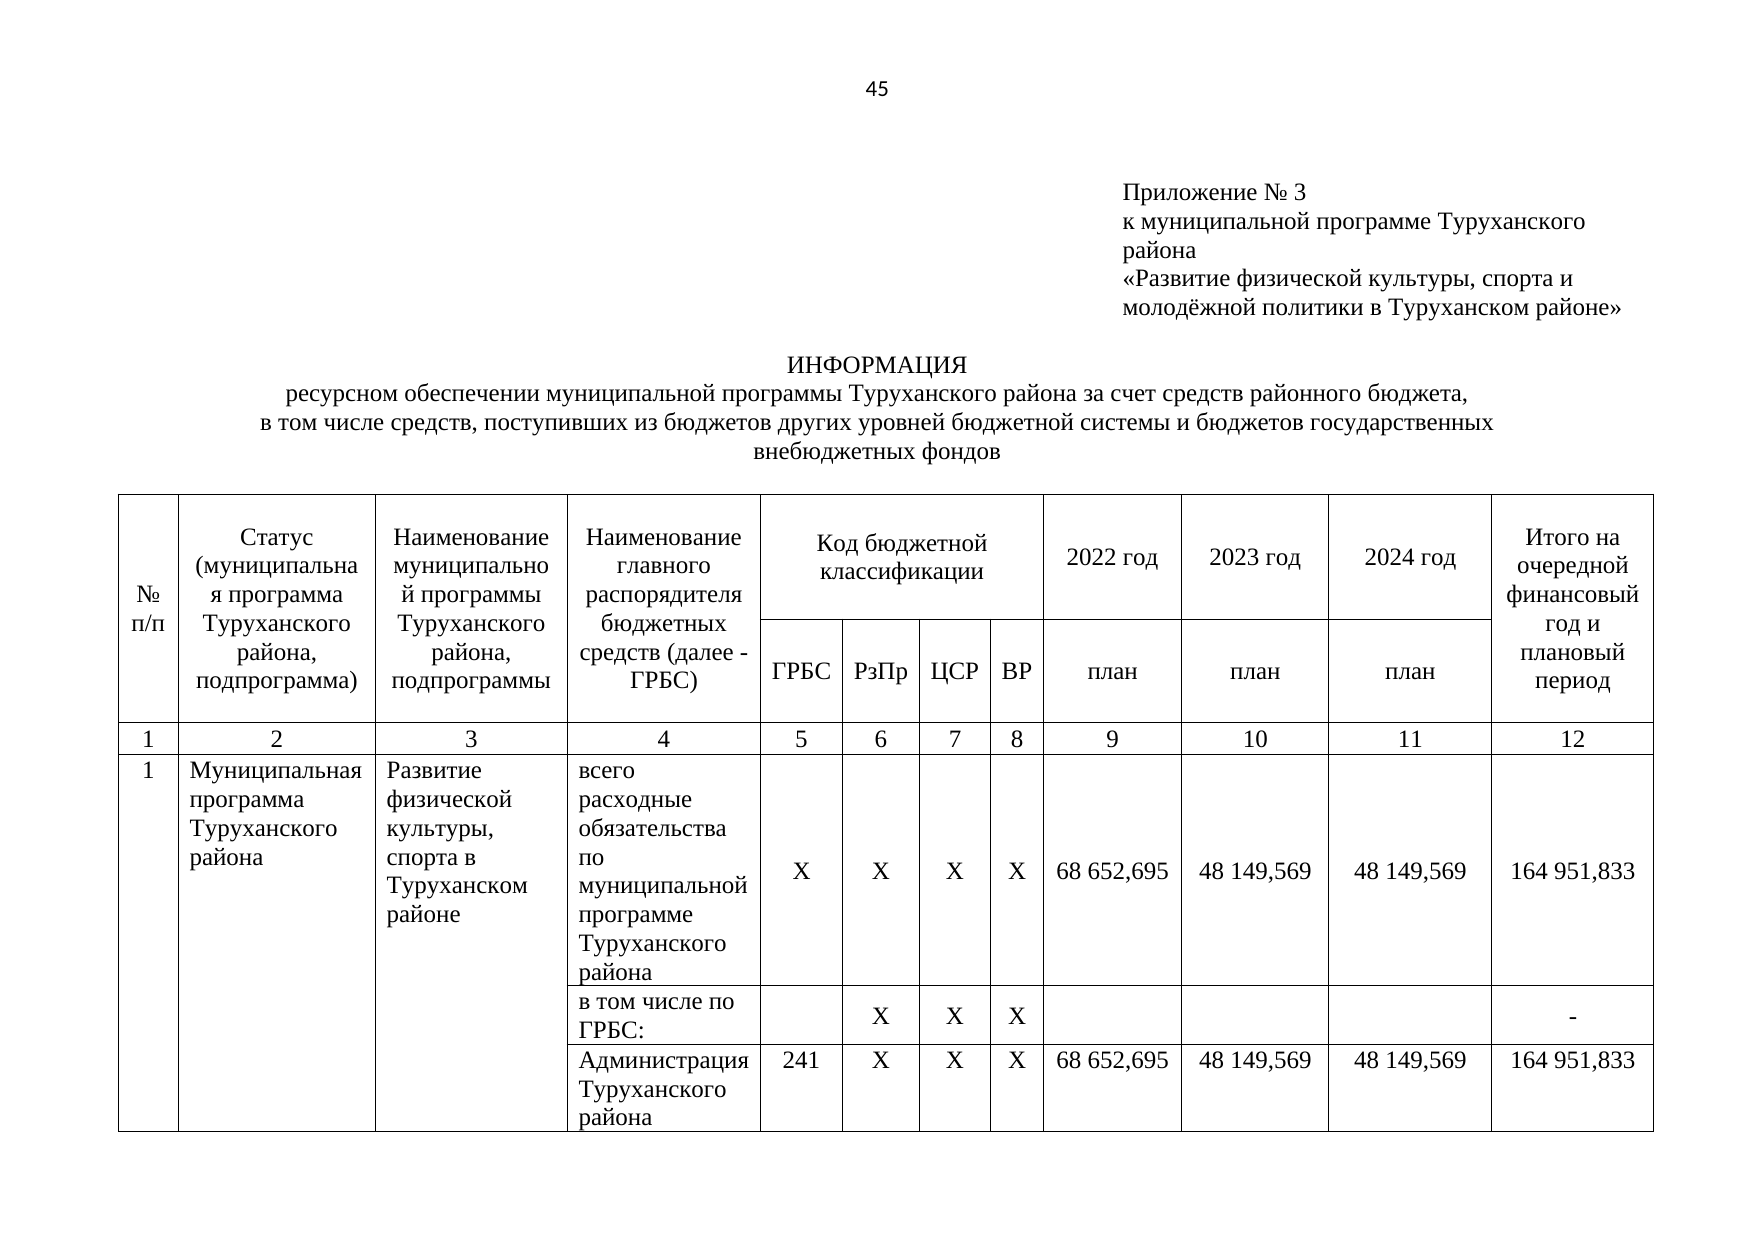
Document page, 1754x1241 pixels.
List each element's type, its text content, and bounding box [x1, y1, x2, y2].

table_cell 3 [376, 723, 567, 754]
table_cell 48 149,569 [1329, 1045, 1491, 1131]
table_cell Х [991, 1045, 1043, 1131]
table_header 2023 год [1182, 495, 1328, 618]
table_cell 1 [119, 723, 178, 754]
table_cell 9 [1044, 723, 1181, 754]
table_cell 12 [1492, 723, 1653, 754]
table_header Статус (муниципальная программа Туруханского района, подпрограмма) [179, 495, 375, 722]
text Приложение № 3 [1122, 177, 1636, 206]
table_cell 1 [119, 755, 178, 1131]
table_cell 164 951,833 [1492, 755, 1653, 985]
table_cell в том числе по ГРБС: [568, 986, 760, 1044]
table_header № п/п [119, 495, 178, 722]
table_cell Х [991, 986, 1043, 1044]
table_header Итого на очередной финансовый год и плановый период [1492, 495, 1653, 722]
table_header 2022 год [1044, 495, 1181, 618]
table_cell 164 951,833 [1492, 1045, 1653, 1131]
table_cell Х [843, 755, 919, 985]
table_cell 10 [1182, 723, 1328, 754]
table_cell 6 [843, 723, 919, 754]
table_cell [761, 986, 842, 1044]
table_cell 68 652,695 [1044, 1045, 1181, 1131]
text к муниципальной программе Туруханского района [1122, 206, 1636, 263]
table_cell 48 149,569 [1329, 755, 1491, 985]
table_cell 8 [991, 723, 1043, 754]
table_cell Муниципальная программа Туруханского района [179, 755, 375, 1131]
table_cell 5 [761, 723, 842, 754]
table_cell - [1492, 986, 1653, 1044]
table_cell 7 [920, 723, 990, 754]
table_cell план [1182, 620, 1328, 722]
table_header Наименование муниципальной программы Туруханского района, подпрограммы [376, 495, 567, 722]
table_cell Х [920, 1045, 990, 1131]
text ресурсном обеспечении муниципальной программы Туруханского района за счет средств районного бюджета, [118, 378, 1636, 407]
table_cell [1182, 986, 1328, 1044]
table_cell ГРБС [761, 620, 842, 722]
table_cell 241 [761, 1045, 842, 1131]
table_cell Х [843, 986, 919, 1044]
table_cell 4 [568, 723, 760, 754]
table_cell 68 652,695 [1044, 755, 1181, 985]
text «Развитие физической культуры, спорта и молодёжной политики в Туруханском районе» [1122, 263, 1636, 321]
table_header Наименование главного распорядителя бюджетных средств (далее - ГРБС) [568, 495, 760, 722]
table_cell всего расходные обязательства по муниципальной программе Туруханского района [568, 755, 760, 985]
table_cell Администрация Туруханского района [568, 1045, 760, 1131]
table_cell 11 [1329, 723, 1491, 754]
table_cell Х [843, 1045, 919, 1131]
table_cell РзПр [843, 620, 919, 722]
table_cell Развитие физической культуры, спорта в Туруханском районе [376, 755, 567, 1131]
table_cell Х [920, 986, 990, 1044]
table_cell [1329, 986, 1491, 1044]
table_header Код бюджетной классификации [761, 495, 1043, 618]
table_cell план [1044, 620, 1181, 722]
table_header 2024 год [1329, 495, 1491, 618]
table_cell ВР [991, 620, 1043, 722]
table_cell [1044, 986, 1181, 1044]
table_cell Х [920, 755, 990, 985]
table_cell 48 149,569 [1182, 1045, 1328, 1131]
table_cell ЦСР [920, 620, 990, 722]
table_cell 48 149,569 [1182, 755, 1328, 985]
table_cell план [1329, 620, 1491, 722]
table_cell 2 [179, 723, 375, 754]
table_cell Х [761, 755, 842, 985]
text внебюджетных фондов [118, 436, 1636, 465]
text в том числе средств, поступивших из бюджетов других уровней бюджетной системы и бюджетов государственных [118, 407, 1636, 436]
table_cell Х [991, 755, 1043, 985]
text ИНФОРМАЦИЯ [118, 350, 1636, 378]
